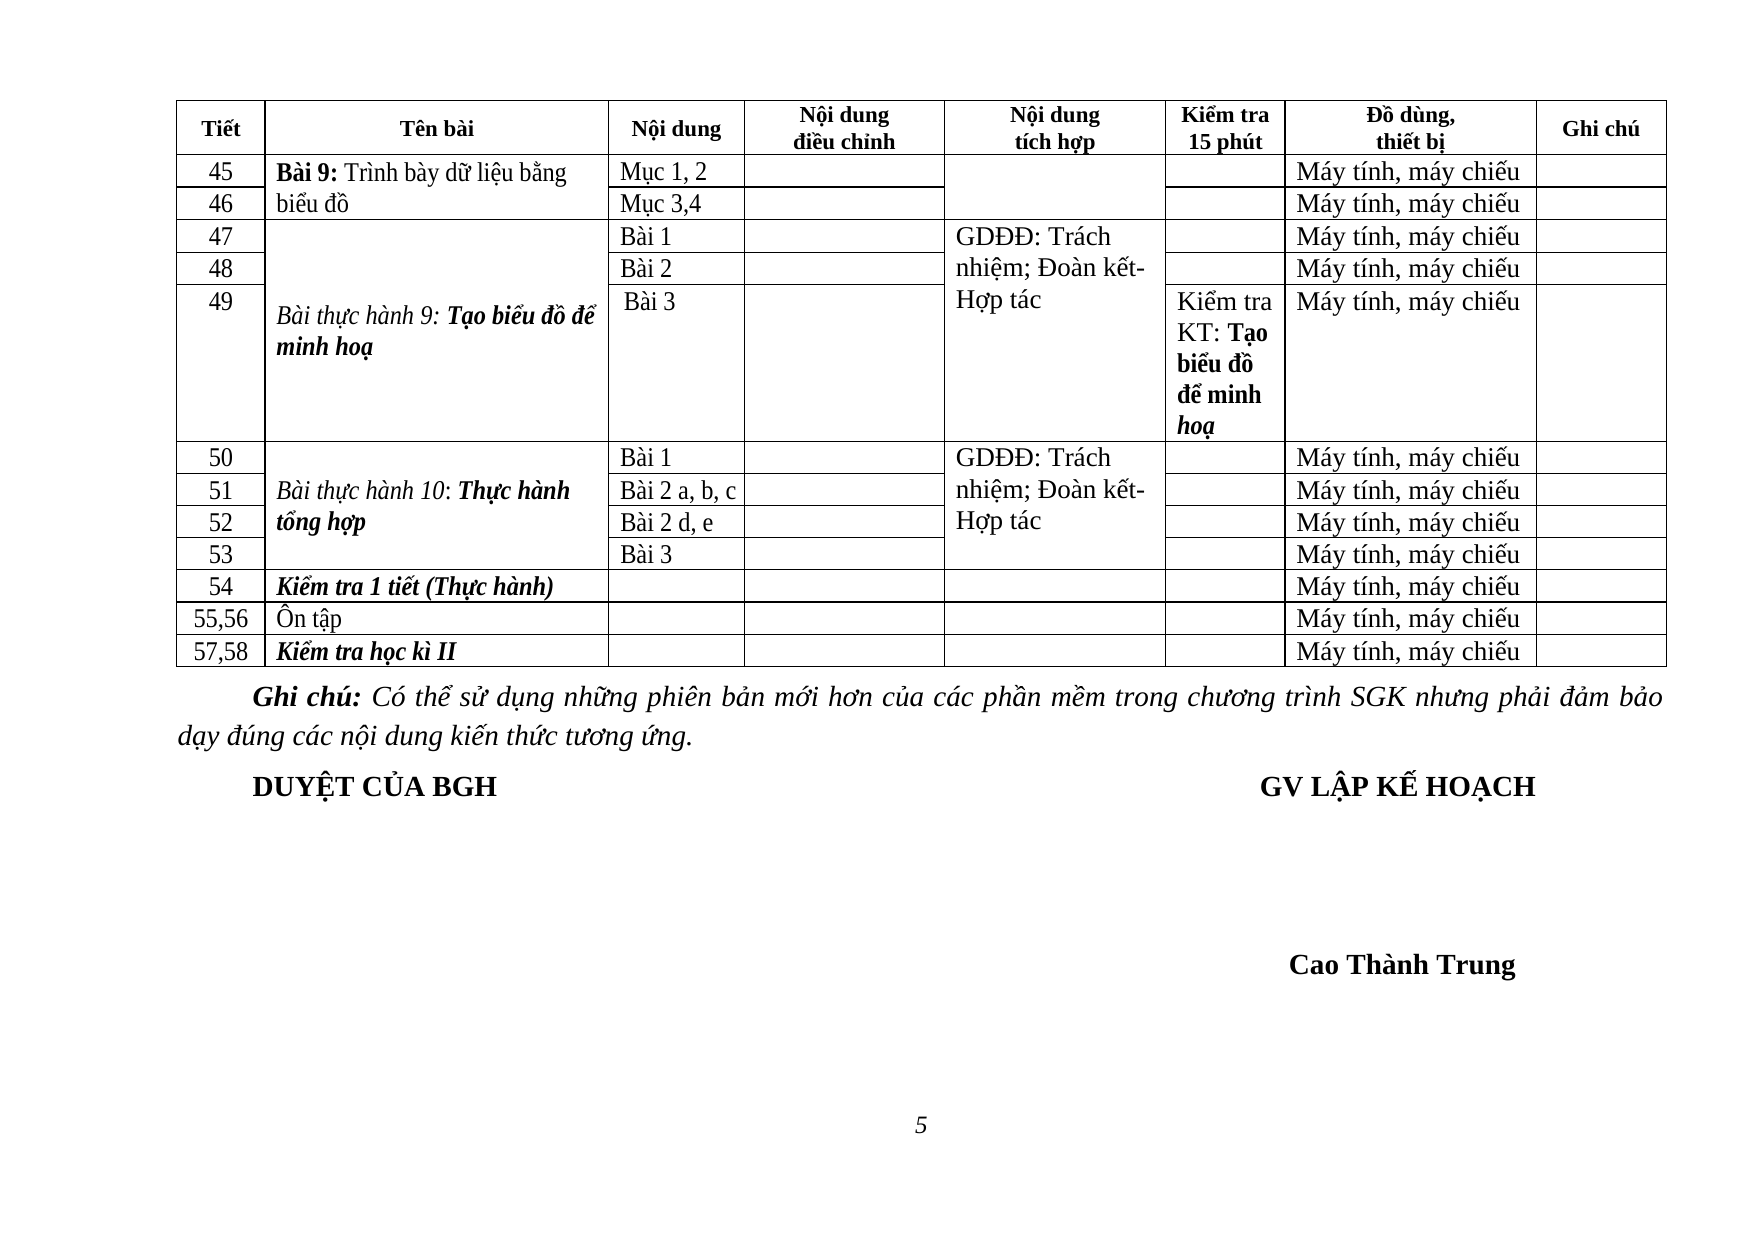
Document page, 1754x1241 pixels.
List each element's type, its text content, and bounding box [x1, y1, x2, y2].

table_cell [745, 155, 944, 186]
table_cell 45 [177, 155, 264, 186]
table_cell [1537, 635, 1666, 666]
table_cell [1166, 570, 1284, 601]
table_cell 46 [177, 188, 264, 219]
table_cell 50 [177, 442, 264, 473]
table_cell 55,56 [177, 603, 264, 634]
table_cell [945, 155, 1165, 219]
table_cell [609, 635, 744, 666]
table_cell Máy tính, máy chiếu [1286, 442, 1536, 473]
table_cell [1166, 188, 1284, 219]
table_cell [1166, 155, 1284, 186]
table_cell Bài 1 [609, 442, 744, 473]
table_cell [945, 635, 1165, 666]
table_cell [1537, 285, 1666, 441]
table_header Nội dung [609, 101, 744, 154]
table_cell [1166, 506, 1284, 537]
table_cell 47 [177, 220, 264, 252]
table_cell Máy tính, máy chiếu [1286, 253, 1536, 284]
table_cell 51 [177, 474, 264, 505]
table_cell [745, 220, 944, 252]
table_cell [1537, 603, 1666, 634]
table_cell [1166, 635, 1284, 666]
table_cell [745, 538, 944, 569]
table_cell Máy tính, máy chiếu [1286, 188, 1536, 219]
table_cell 54 [177, 570, 264, 601]
table_cell [1537, 442, 1666, 473]
table_cell 48 [177, 253, 264, 284]
table_cell GDĐĐ: Trách nhiệm; Đoàn kết-Hợp tác [945, 442, 1165, 569]
table_cell Kiểm tra 1 tiết (Thực hành) [266, 570, 608, 601]
table_cell [1166, 474, 1284, 505]
table_cell [745, 253, 944, 284]
table_cell [1166, 442, 1284, 473]
table_cell Bài 2 a, b, c [609, 474, 744, 505]
table_cell Mục 1, 2 [609, 155, 744, 186]
table_cell [1537, 188, 1666, 219]
table_cell [1537, 155, 1666, 186]
table_cell [945, 603, 1165, 634]
table_cell Bài thực hành 10: Thực hành tổng hợp [266, 442, 608, 569]
table_cell Máy tính, máy chiếu [1286, 603, 1536, 634]
table_cell Ôn tập [266, 603, 608, 634]
table_header Ghi chú [1537, 101, 1666, 154]
table_cell Bài 2 [609, 253, 744, 284]
table_cell [1537, 570, 1666, 601]
table_cell Bài 3 [609, 285, 744, 441]
table_cell [745, 570, 944, 601]
table_cell [745, 635, 944, 666]
text Ghi chú: Có thể sử dụng những phiên bản mới hơn của các phần mềm trong chương trình SGK nhưng phải đảm bảo dạy đúng các nội dung kiến thức tương ứng. [177, 679, 1665, 751]
table_cell [1166, 603, 1284, 634]
table_cell [745, 285, 944, 441]
table_header Kiểm tra 15 phút [1166, 101, 1284, 154]
table_cell [745, 188, 944, 219]
table_cell [745, 442, 944, 473]
table_cell 52 [177, 506, 264, 537]
table_cell Bài 3 [609, 538, 744, 569]
table_cell Máy tính, máy chiếu [1286, 220, 1536, 252]
table_cell [609, 570, 744, 601]
table_cell Máy tính, máy chiếu [1286, 285, 1536, 441]
table_header Tên bài [266, 101, 608, 154]
table_cell [1537, 474, 1666, 505]
table_cell [1166, 220, 1284, 252]
table_cell Bài thực hành 9: Tạo biểu đồ để minh hoạ [266, 220, 608, 441]
table_cell [1537, 253, 1666, 284]
table_header DUYỆT CỦA BGH [183, 769, 774, 1006]
table_cell Kiểm tra học kì II [266, 635, 608, 666]
table_header Nội dung tích hợp [945, 101, 1165, 154]
table_cell [745, 603, 944, 634]
table_cell [1537, 506, 1666, 537]
table_cell [609, 603, 744, 634]
table_cell [1166, 253, 1284, 284]
table_cell [745, 506, 944, 537]
table_header GV LẬP KẾ HOẠCH Cao Thành Trung [774, 769, 1659, 1006]
table_cell Bài 1 [609, 220, 744, 252]
table_header Nội dung điều chỉnh [745, 101, 944, 154]
table_cell [745, 474, 944, 505]
table_cell 53 [177, 538, 264, 569]
table_cell [1537, 220, 1666, 252]
table_cell Máy tính, máy chiếu [1286, 506, 1536, 537]
table_cell Mục 3,4 [609, 188, 744, 219]
table_cell GDĐĐ: Trách nhiệm; Đoàn kết-Hợp tác [945, 220, 1165, 441]
table_cell [1166, 538, 1284, 569]
table_cell [1537, 538, 1666, 569]
table_cell Máy tính, máy chiếu [1286, 474, 1536, 505]
table_cell Máy tính, máy chiếu [1286, 570, 1536, 601]
table_cell Bài 2 d, e [609, 506, 744, 537]
table_header Đồ dùng, thiết bị [1286, 101, 1536, 154]
table_cell [945, 570, 1165, 601]
table_cell Máy tính, máy chiếu [1286, 538, 1536, 569]
table_cell Kiểm tra KT: Tạo biểu đồ để minh hoạ [1166, 285, 1284, 441]
table_cell 57,58 [177, 635, 264, 666]
table_header Tiết [177, 101, 264, 154]
table_cell Máy tính, máy chiếu [1286, 155, 1536, 186]
table_cell Máy tính, máy chiếu [1286, 635, 1536, 666]
table_cell Bài 9: Trình bày dữ liệu bằng biểu đồ [266, 155, 608, 219]
table_cell 49 [177, 285, 264, 441]
